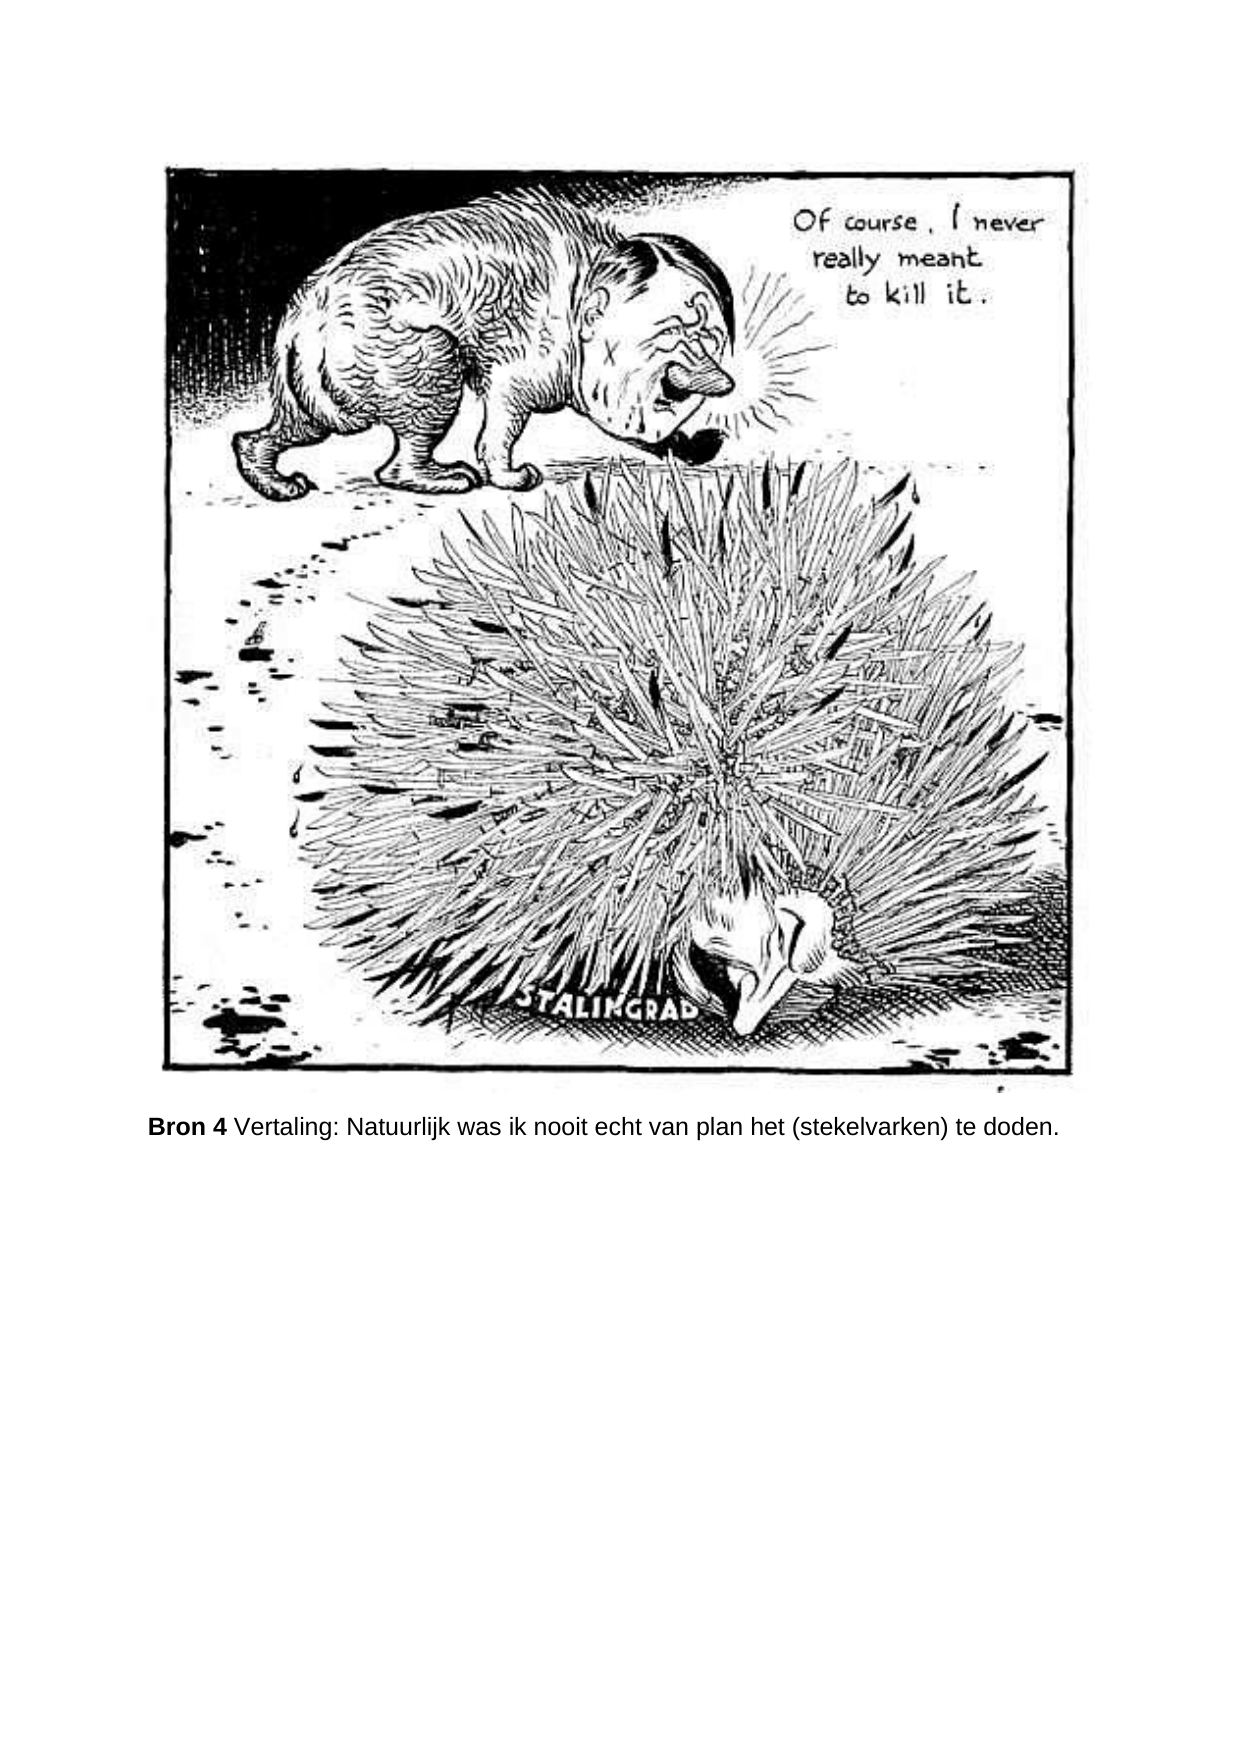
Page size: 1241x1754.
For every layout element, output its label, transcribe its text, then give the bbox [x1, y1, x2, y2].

text Bron 4 Vertaling: Natuurlijk was ik nooit echt van plan het (stekelvarken) te doden. [148, 1111, 1093, 1140]
picture [147, 147, 1093, 1093]
